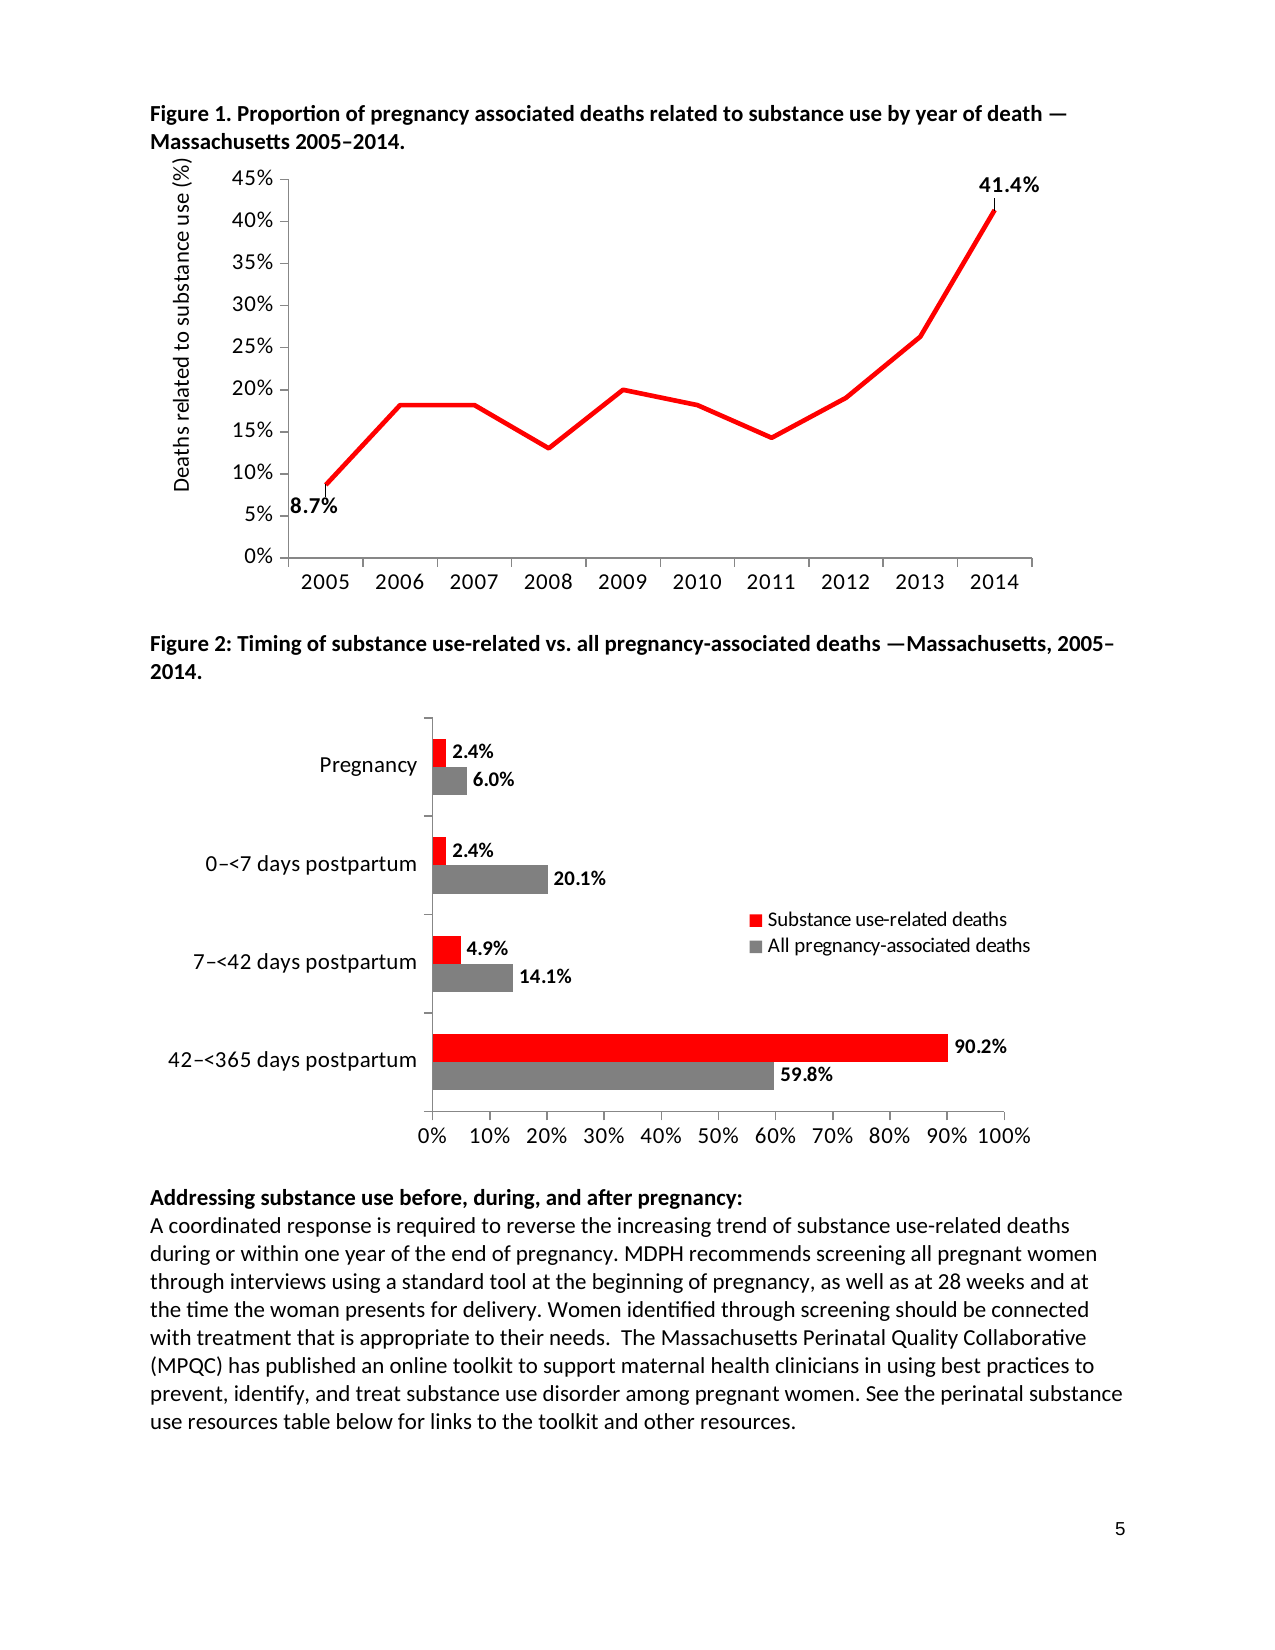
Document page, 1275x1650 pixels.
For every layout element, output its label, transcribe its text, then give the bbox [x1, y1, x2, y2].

text Figure 2: Timing of substance use-related vs. all pregnancy-associated deaths —Massachusetts, 2005–2014. [150, 629, 1125, 685]
text Figure 1. Proportion of pregnancy associated deaths related to substance use by year of death — Massachusetts 2005–2014. [150, 99, 1125, 155]
text Addressing substance use before, during, and after pregnancy: [150, 1183, 1125, 1211]
text A coordinated response is required to reverse the increasing trend of substance use-related deaths during or within one year of the end of pregnancy. MDPH recommends screening all pregnant women through interviews using a standard tool at the beginning of pregnancy, as well as at 28 weeks and at the time the woman presents for delivery. Women identified through screening should be connected with treatment that is appropriate to their needs. The Massachusetts Perinatal Quality Collaborative (MPQC) has published an online toolkit to support maternal health clinicians in using best practices to prevent, identify, and treat substance use disorder among pregnant women. See the perinatal substance use resources table below for links to the toolkit and other resources. [150, 1211, 1125, 1435]
